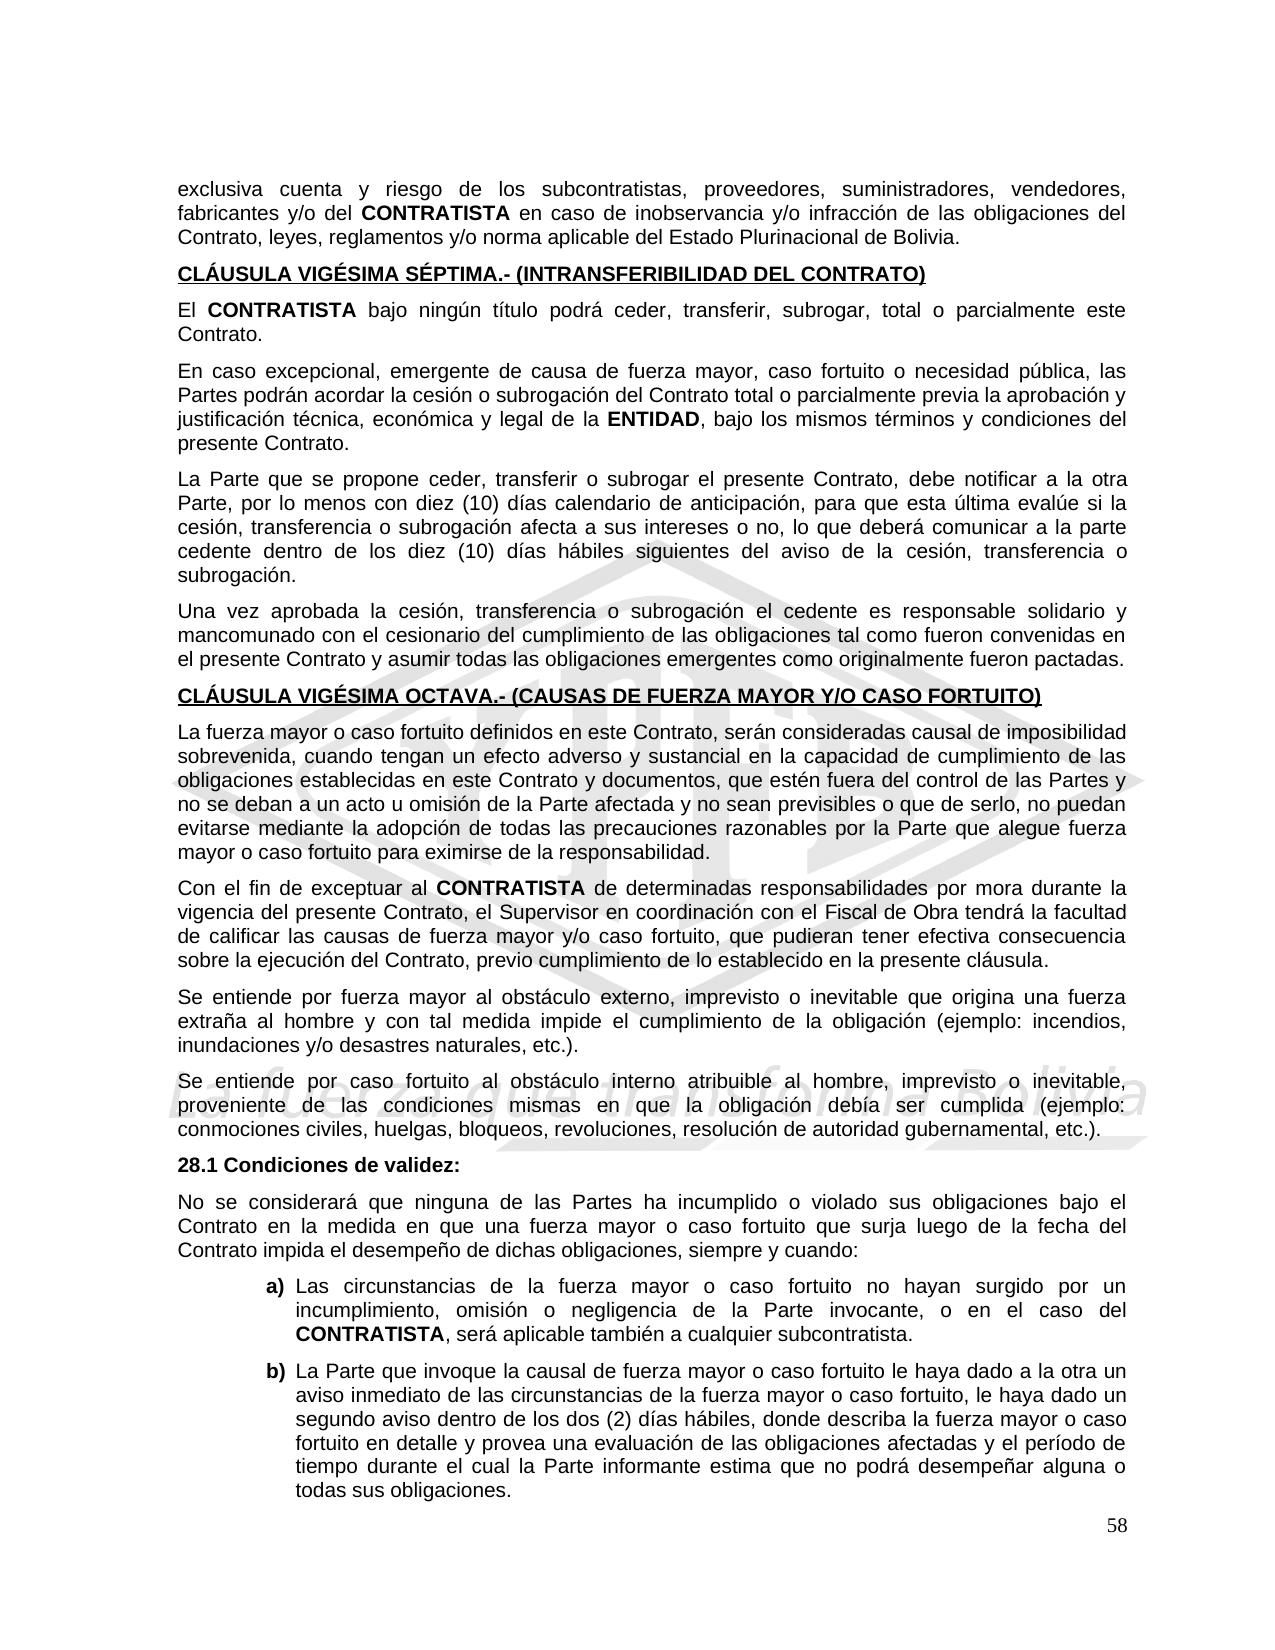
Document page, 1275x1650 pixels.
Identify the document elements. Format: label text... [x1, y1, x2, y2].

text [177, 177, 1127, 249]
text La fuerza mayor o caso fortuito definidos en este Contrato, serán consideradas causal de imposibilidad sobrevenida, cuando tengan un efecto adverso y sustancial en la capacidad de cumplimiento de las obligaciones establecidas en este Contrato y documentos, que estén fuera del control de las Partes y no se deban a un acto u omisión de la Parte afectada y no sean previsibles o que de serlo, no puedan evitarse mediante la adopción de todas las precauciones razonables por la Parte que alegue fuerza mayor o caso fortuito para eximirse de la responsabilidad. [177, 720, 1128, 864]
text En caso excepcional, emergente de causa de fuerza mayor, caso fortuito o necesidad pública, las Partes podrán acordar la cesión o subrogación del Contrato total o parcialmente previa la aprobación y justificación técnica, económica y legal de la ENTIDAD, bajo los mismos términos y condiciones del presente Contrato. [177, 358, 1127, 454]
text Se entiende por caso fortuito al obstáculo interno atribuible al hombre, imprevisto o inevitable, proveniente de las condiciones mismas en que la obligación debía ser cumplida (ejemplo: conmociones civiles, huelgas, bloqueos, revoluciones, resolución de autoridad gubernamental, etc.). [177, 1069, 1127, 1141]
list Las circunstancias de la fuerza mayor o caso fortuito no hayan surgido por un incumplimiento, omisión o negligencia de la Parte invocante, o en el caso del CONTRATISTA, será aplicable también a cualquier subcontratista. [266, 1274, 1128, 1346]
text La Parte que se propone ceder, transferir o subrogar el presente Contrato, debe notificar a la otra Parte, por lo menos con diez (10) días calendario de anticipación, para que esta última evalúe si la cesión, transferencia o subrogación afecta a sus intereses o no, lo que deberá comunicar a la parte cedente dentro de los diez (10) días hábiles siguientes del aviso de la cesión, transferencia o subrogación. [177, 467, 1128, 587]
text No se considerará que ninguna de las Partes ha incumplido o violado sus obligaciones bajo el Contrato en la medida en que una fuerza mayor o caso fortuito que surja luego de la fecha del Contrato impida el desempeño de dichas obligaciones, siempre y cuando: [177, 1190, 1128, 1262]
text Una vez aprobada la cesión, transferencia o subrogación el cedente es responsable solidario y mancomunado con el cesionario del cumplimiento de las obligaciones tal como fueron convenidas en el presente Contrato y asumir todas las obligaciones emergentes como originalmente fueron pactadas. [177, 599, 1127, 671]
text CLÁUSULA VIGÉSIMA OCTAVA.- (CAUSAS DE FUERZA MAYOR Y/O CASO FORTUITO) [177, 683, 1127, 707]
text Con el fin de exceptuar al CONTRATISTA de determinadas responsabilidades por mora durante la vigencia del presente Contrato, el Supervisor en coordinación con el Fiscal de Obra tendrá la facultad de calificar las causas de fuerza mayor y/o caso fortuito, que pudieran tener efectiva consecuencia sobre la ejecución del Contrato, previo cumplimiento de lo establecido en la presente cláusula. [177, 876, 1127, 972]
list La Parte que invoque la causal de fuerza mayor o caso fortuito le haya dado a la otra un aviso inmediato de las circunstancias de la fuerza mayor o caso fortuito, le haya dado un segundo aviso dentro de los dos (2) días hábiles, donde describa la fuerza mayor o caso fortuito en detalle y provea una evaluación de las obligaciones afectadas y el período de tiempo durante el cual la Parte informante estima que no podrá desempeñar alguna o todas sus obligaciones. [266, 1358, 1128, 1502]
text Se entiende por fuerza mayor al obstáculo externo, imprevisto o inevitable que origina una fuerza extraña al hombre y con tal medida impide el cumplimiento de la obligación (ejemplo: incendios, inundaciones y/o desastres naturales, etc.). [177, 984, 1127, 1056]
text 28.1 Condiciones de validez: [177, 1153, 1128, 1177]
text CLÁUSULA VIGÉSIMA SÉPTIMA.- (INTRANSFERIBILIDAD DEL CONTRATO) [177, 262, 1127, 286]
text El CONTRATISTA bajo ningún título podrá ceder, transferir, subrogar, total o parcialmente este Contrato. [177, 298, 1127, 346]
